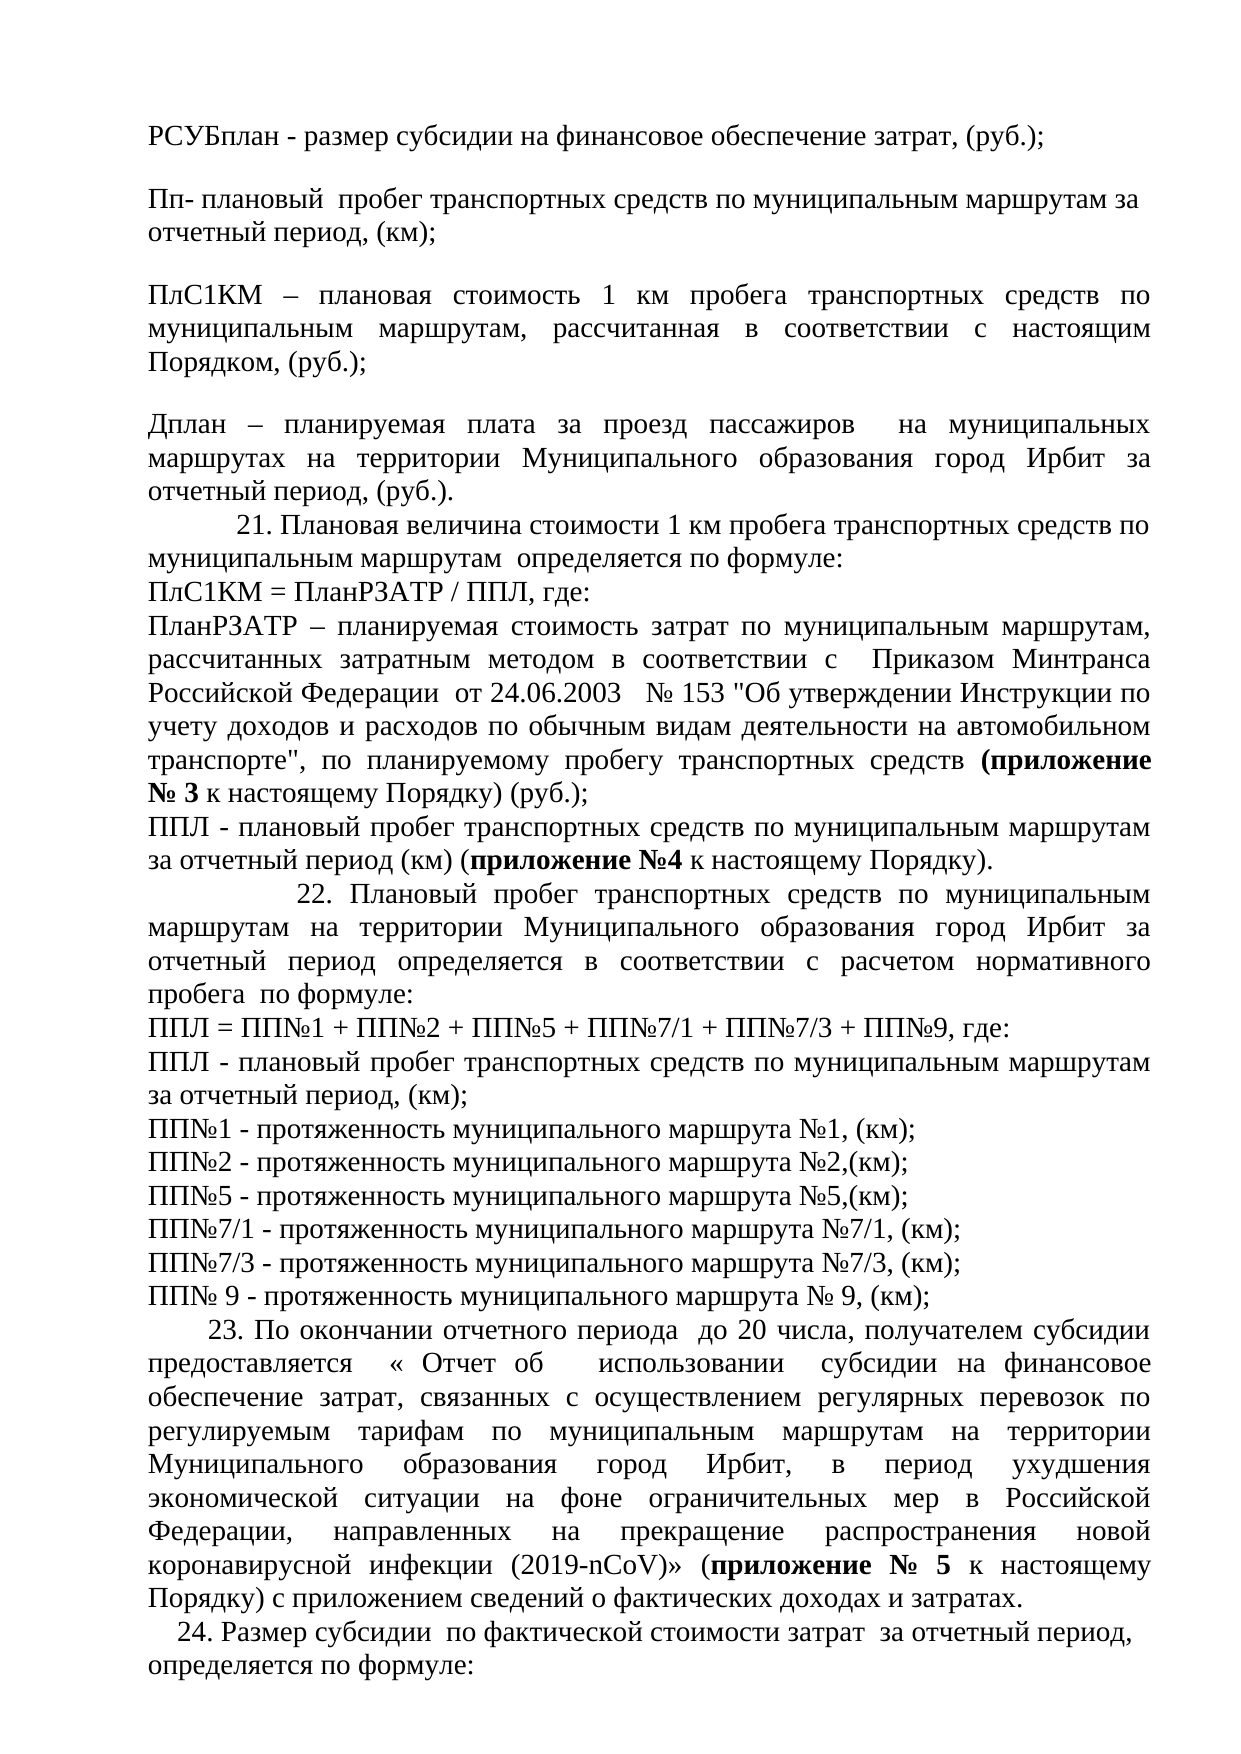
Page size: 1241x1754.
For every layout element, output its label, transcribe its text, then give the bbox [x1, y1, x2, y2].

text РСУБплан - размер субсидии на финансовое обеспечение затрат, (руб.); [148, 118, 1152, 152]
text ПлС1КМ = ПланРЗАТР / ППЛ, где: [148, 574, 1152, 608]
text ПП№7/1 - протяженность муниципального маршрута №7/1, (км); [148, 1211, 1152, 1245]
text ППЛ = ПП№1 + ПП№2 + ПП№5 + ПП№7/1 + ПП№7/3 + ПП№9, где: [148, 1010, 1152, 1044]
text ПП№1 - протяженность муниципального маршрута №1, (км); [148, 1111, 1152, 1144]
text ППЛ - плановый пробег транспортных средств по муниципальным маршрутам за отчетный период, (км); [148, 1044, 1152, 1111]
text ПП№2 - протяженность муниципального маршрута №2,(км); [148, 1144, 1152, 1178]
text ПП№ 9 - протяженность муниципального маршрута № 9, (км); [148, 1278, 1152, 1312]
text 21. Плановая величина стоимости 1 км пробега транспортных средств по муниципальным маршрутам определяется по формуле: [148, 507, 1152, 574]
text ПП№7/3 - протяженность муниципального маршрута №7/3, (км); [148, 1245, 1152, 1278]
text 23. По окончании отчетного периода до 20 числа, получателем субсидии предоставляется « Отчет об использовании субсидии на финансовое обеспечение затрат, связанных с осуществлением регулярных перевозок по регулируемым тарифам по муниципальным маршрутам на территории Муниципального образования город Ирбит, в период ухудшения экономической ситуации на фоне ограничительных мер в Российской Федерации, направленных на прекращение распространения новой коронавирусной инфекции (2019-nCoV)» (приложение № 5 к настоящему Порядку) с приложением сведений о фактических доходах и затратах. [148, 1312, 1152, 1614]
text ПП№5 - протяженность муниципального маршрута №5,(км); [148, 1178, 1152, 1211]
text ПлС1КМ – плановая стоимость 1 км пробега транспортных средств по муниципальным маршрутам, рассчитанная в соответствии с настоящим Порядком, (руб.); [148, 277, 1152, 378]
text Пп- плановый пробег транспортных средств по муниципальным маршрутам за отчетный период, (км); [148, 181, 1152, 248]
text ППЛ - плановый пробег транспортных средств по муниципальным маршрутам за отчетный период (км) (приложение №4 к настоящему Порядку). [148, 809, 1152, 876]
text Дплан – планируемая плата за проезд пассажиров на муниципальных маршрутах на территории Муниципального образования город Ирбит за отчетный период, (руб.). [148, 406, 1152, 507]
text ПланРЗАТР – планируемая стоимость затрат по муниципальным маршрутам, рассчитанных затратным методом в соответствии с Приказом Минтранса Российской Федерации от 24.06.2003 № 153 "Об утверждении Инструкции по учету доходов и расходов по обычным видам деятельности на автомобильном транспорте", по планируемому пробегу транспортных средств (приложение № 3 к настоящему Порядку) (руб.); [148, 608, 1152, 809]
text 24. Размер субсидии по фактической стоимости затрат за отчетный период, определяется по формуле: [148, 1614, 1152, 1681]
text 22. Плановый пробег транспортных средств по муниципальным маршрутам на территории Муниципального образования город Ирбит за отчетный период определяется в соответствии с расчетом нормативного пробега по формуле: [148, 876, 1152, 1010]
